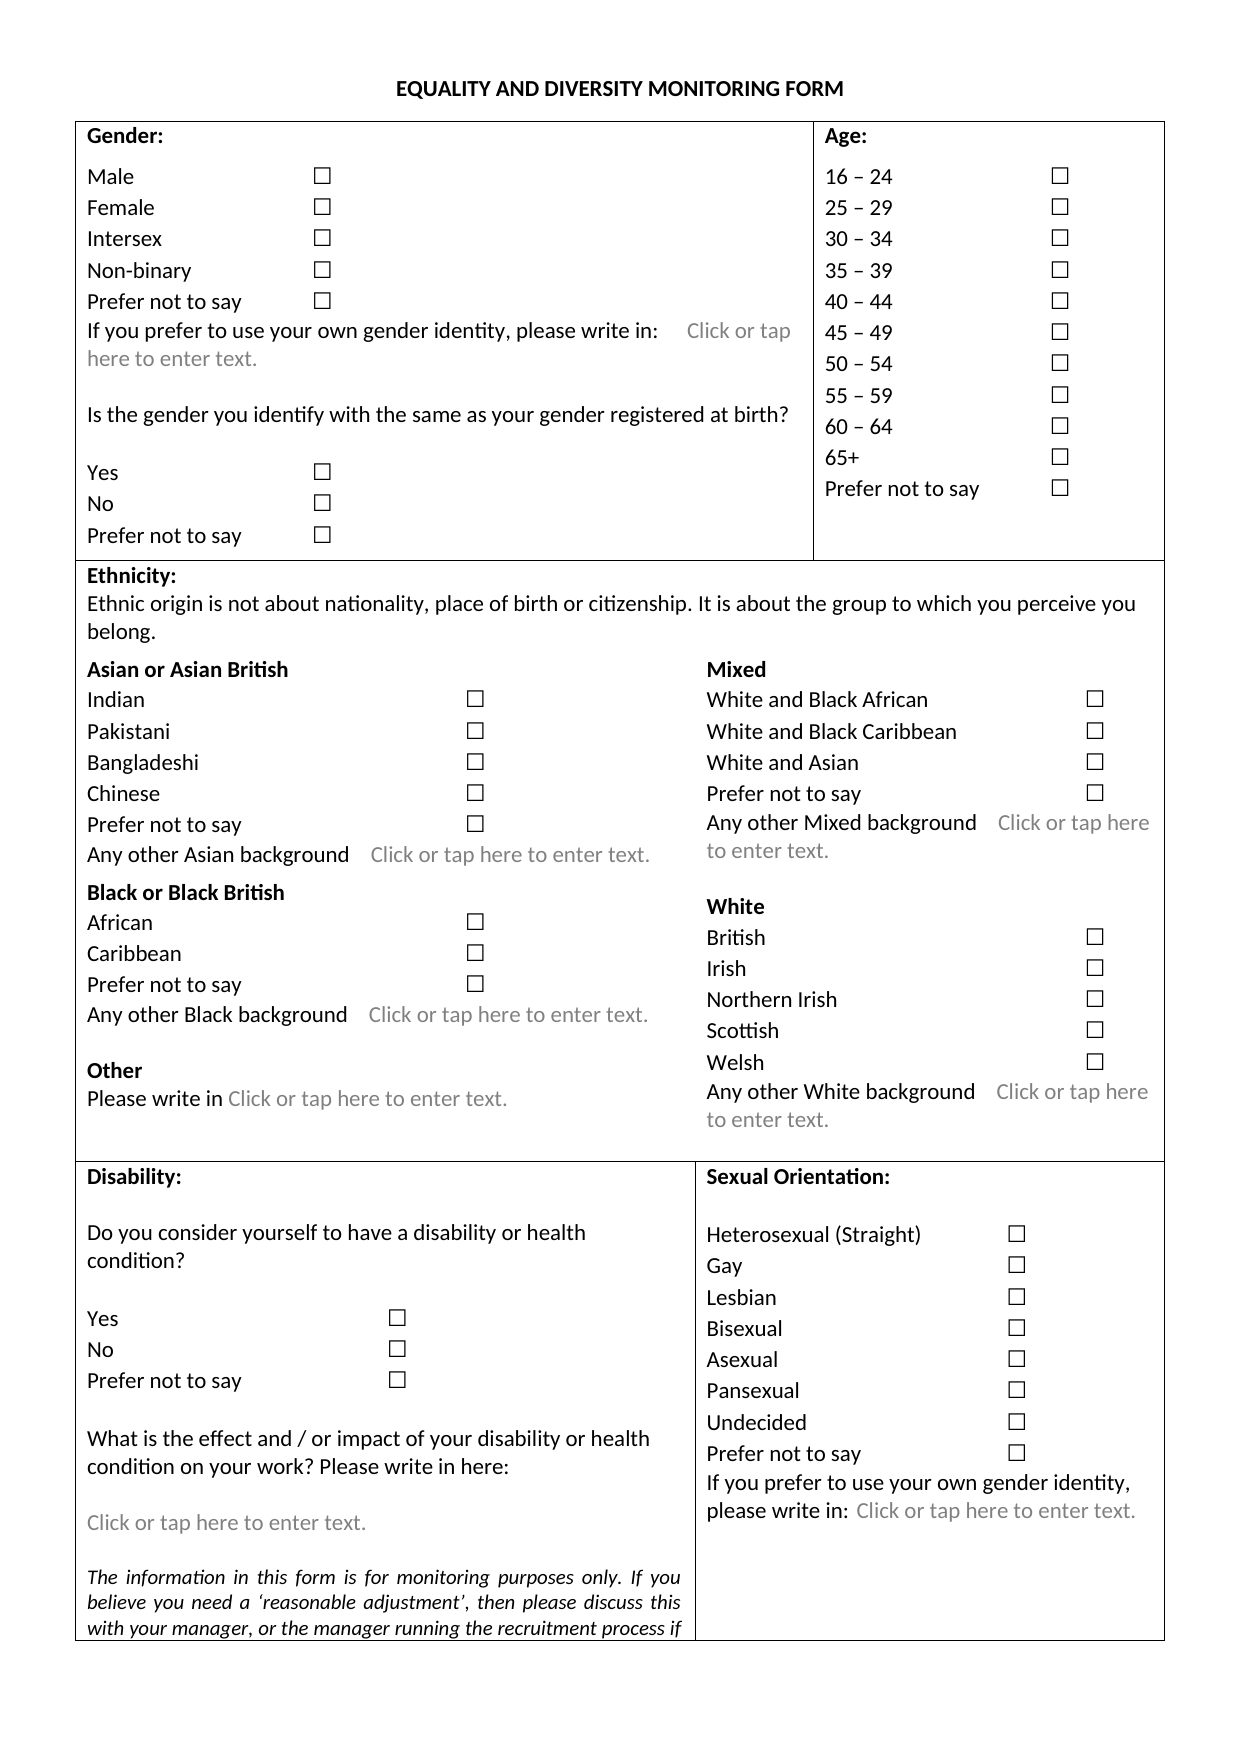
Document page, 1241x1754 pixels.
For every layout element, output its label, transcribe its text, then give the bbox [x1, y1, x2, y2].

table_header Age: 16 – 24 25 – 29 30 – 34 35 – 39 40 – 44 45 – 49 50 – 54 55 – 59 60 – 64 65+ Prefer not to say [814, 122, 1164, 560]
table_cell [76, 1162, 695, 1640]
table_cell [696, 1162, 1164, 1640]
table_cell Asian or Asian British Indian Pakistani Bangladeshi Chinese Prefer not to say Any other Asian background Black or Black British African Caribbean Prefer not to say Any other Black background Other Please write in [76, 655, 695, 1161]
table_cell Mixed White and Black African White and Black Caribbean White and Asian Prefer not to say Any other Mixed background White British Irish Northern Irish Scottish Welsh Any other White background [695, 655, 1164, 1161]
table_cell Ethnicity: Ethnic origin is not about nationality, place of birth or citizenship. It is about the group to which you perceive you belong. [76, 561, 1164, 655]
table_header Gender: Male Female Intersex Non-binary Prefer not to say If you prefer to use your own gender identity, please write in: Is the gender you identify with the same as your gender registered at birth? Yes No Prefer not to say [76, 122, 813, 560]
